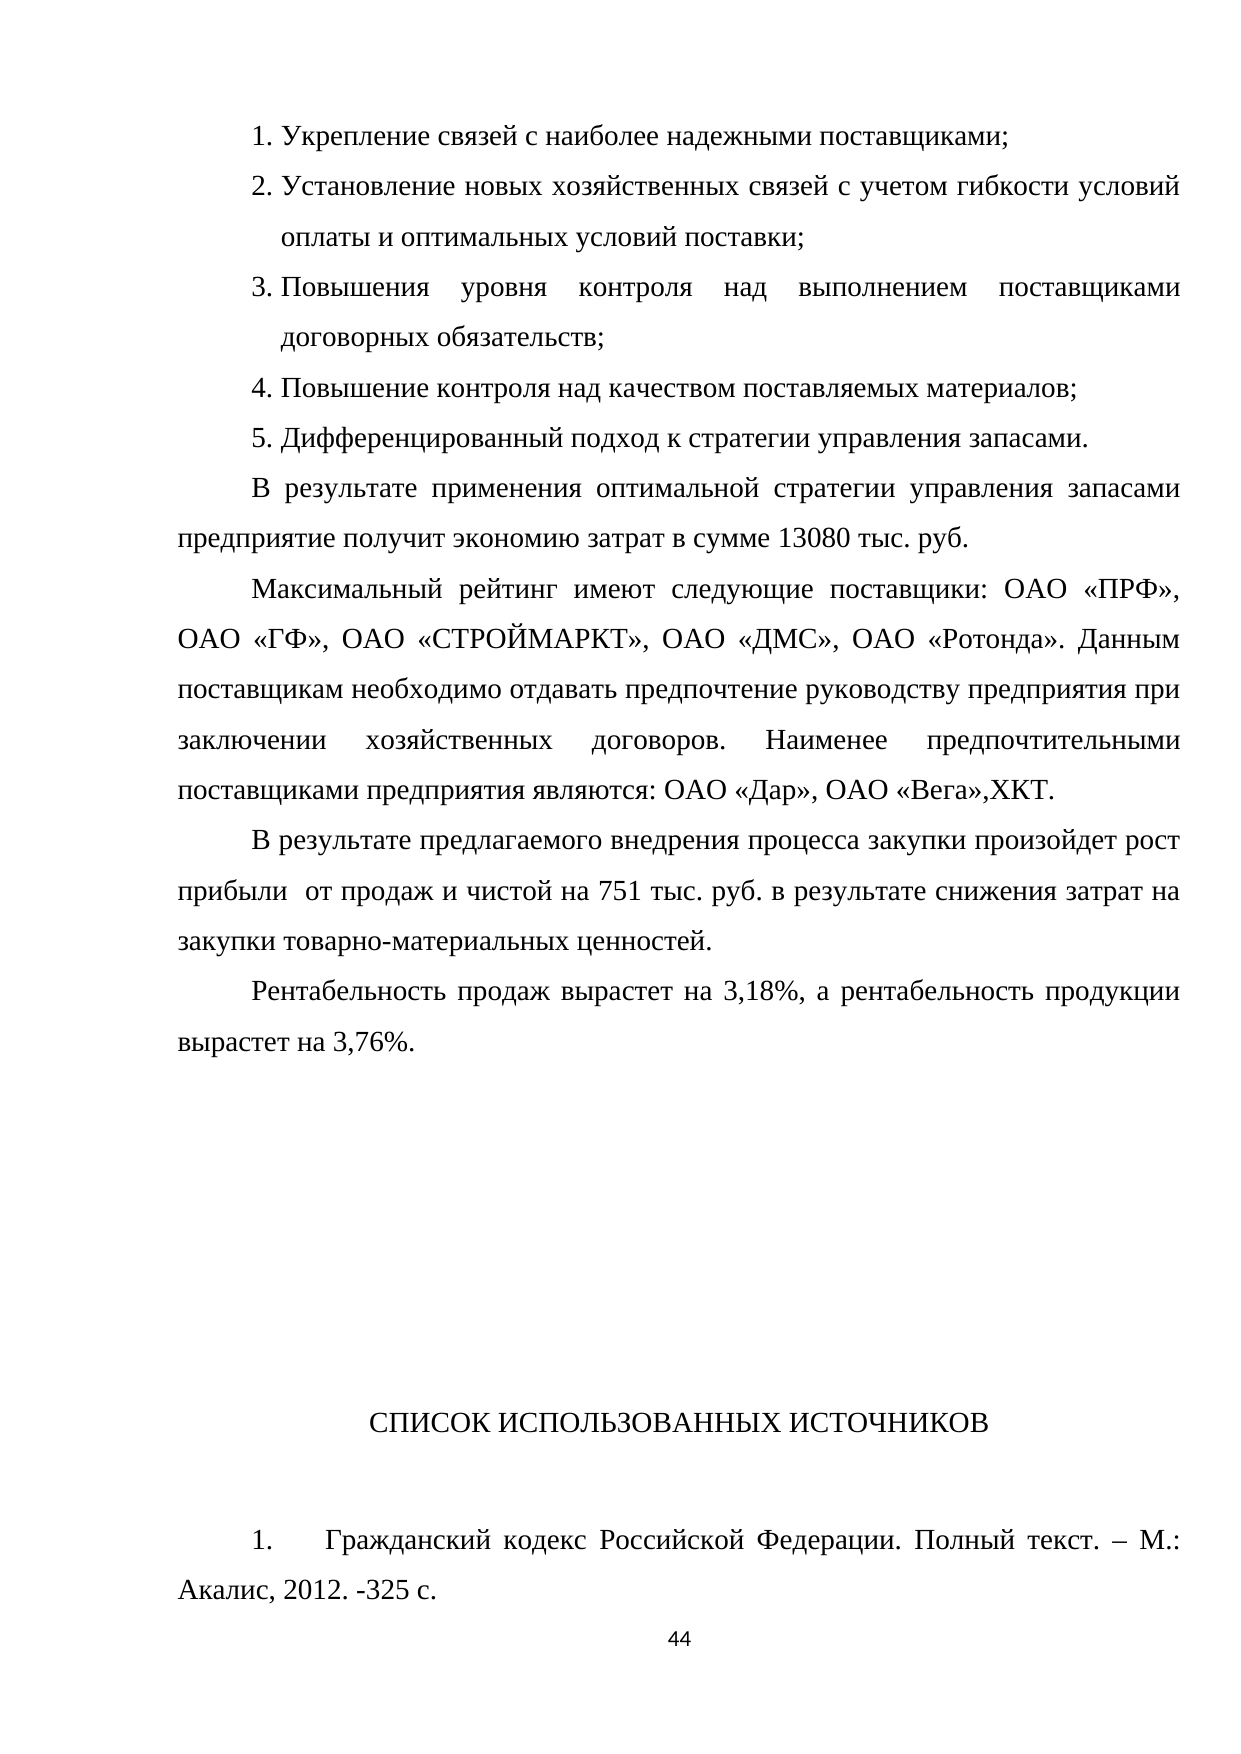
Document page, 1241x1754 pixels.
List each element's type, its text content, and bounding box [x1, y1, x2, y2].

text Рентабельность продаж вырастет на 3,18%, а рентабельность продукции вырастет на 3,76%. [177, 973, 1181, 1057]
list Установление новых хозяйственных связей с учетом гибкости условий оплаты и оптимальных условий поставки; [251, 168, 1181, 252]
text СПИСОК ИСПОЛЬЗОВАННЫХ ИСТОЧНИКОВ [177, 1405, 1181, 1438]
list Укрепление связей с наиболее надежными поставщиками; [251, 118, 1181, 152]
list Дифференцированный подход к стратегии управления запасами. [251, 420, 1181, 453]
list Повышение контроля над качеством поставляемых материалов; [251, 370, 1181, 403]
list Повышения уровня контроля над выполнением поставщиками договорных обязательств; [251, 269, 1181, 353]
text Максимальный рейтинг имеют следующие поставщики: ОАО «ПРФ», ОАО «ГФ», ОАО «СТРОЙМАРКТ», ОАО «ДМС», ОАО «Ротонда». Данным поставщикам необходимо отдавать предпочтение руководству предприятия при заключении хозяйственных договоров. Наименее предпочтительными поставщиками предприятия являются: ОАО «Дар», ОАО «Вега»,ХКТ. [177, 571, 1181, 806]
text В результате предлагаемого внедрения процесса закупки произойдет рост прибыли от продаж и чистой на 751 тыс. руб. в результате снижения затрат на закупки товарно-материальных ценностей. [177, 822, 1181, 957]
text В результате применения оптимальной стратегии управления запасами предприятие получит экономию затрат в сумме 13080 тыс. руб. [177, 470, 1181, 554]
list Гражданский кодекс Российской Федерации. Полный текст. – М.: Акалис, 2012. -325 с. [177, 1522, 1181, 1606]
